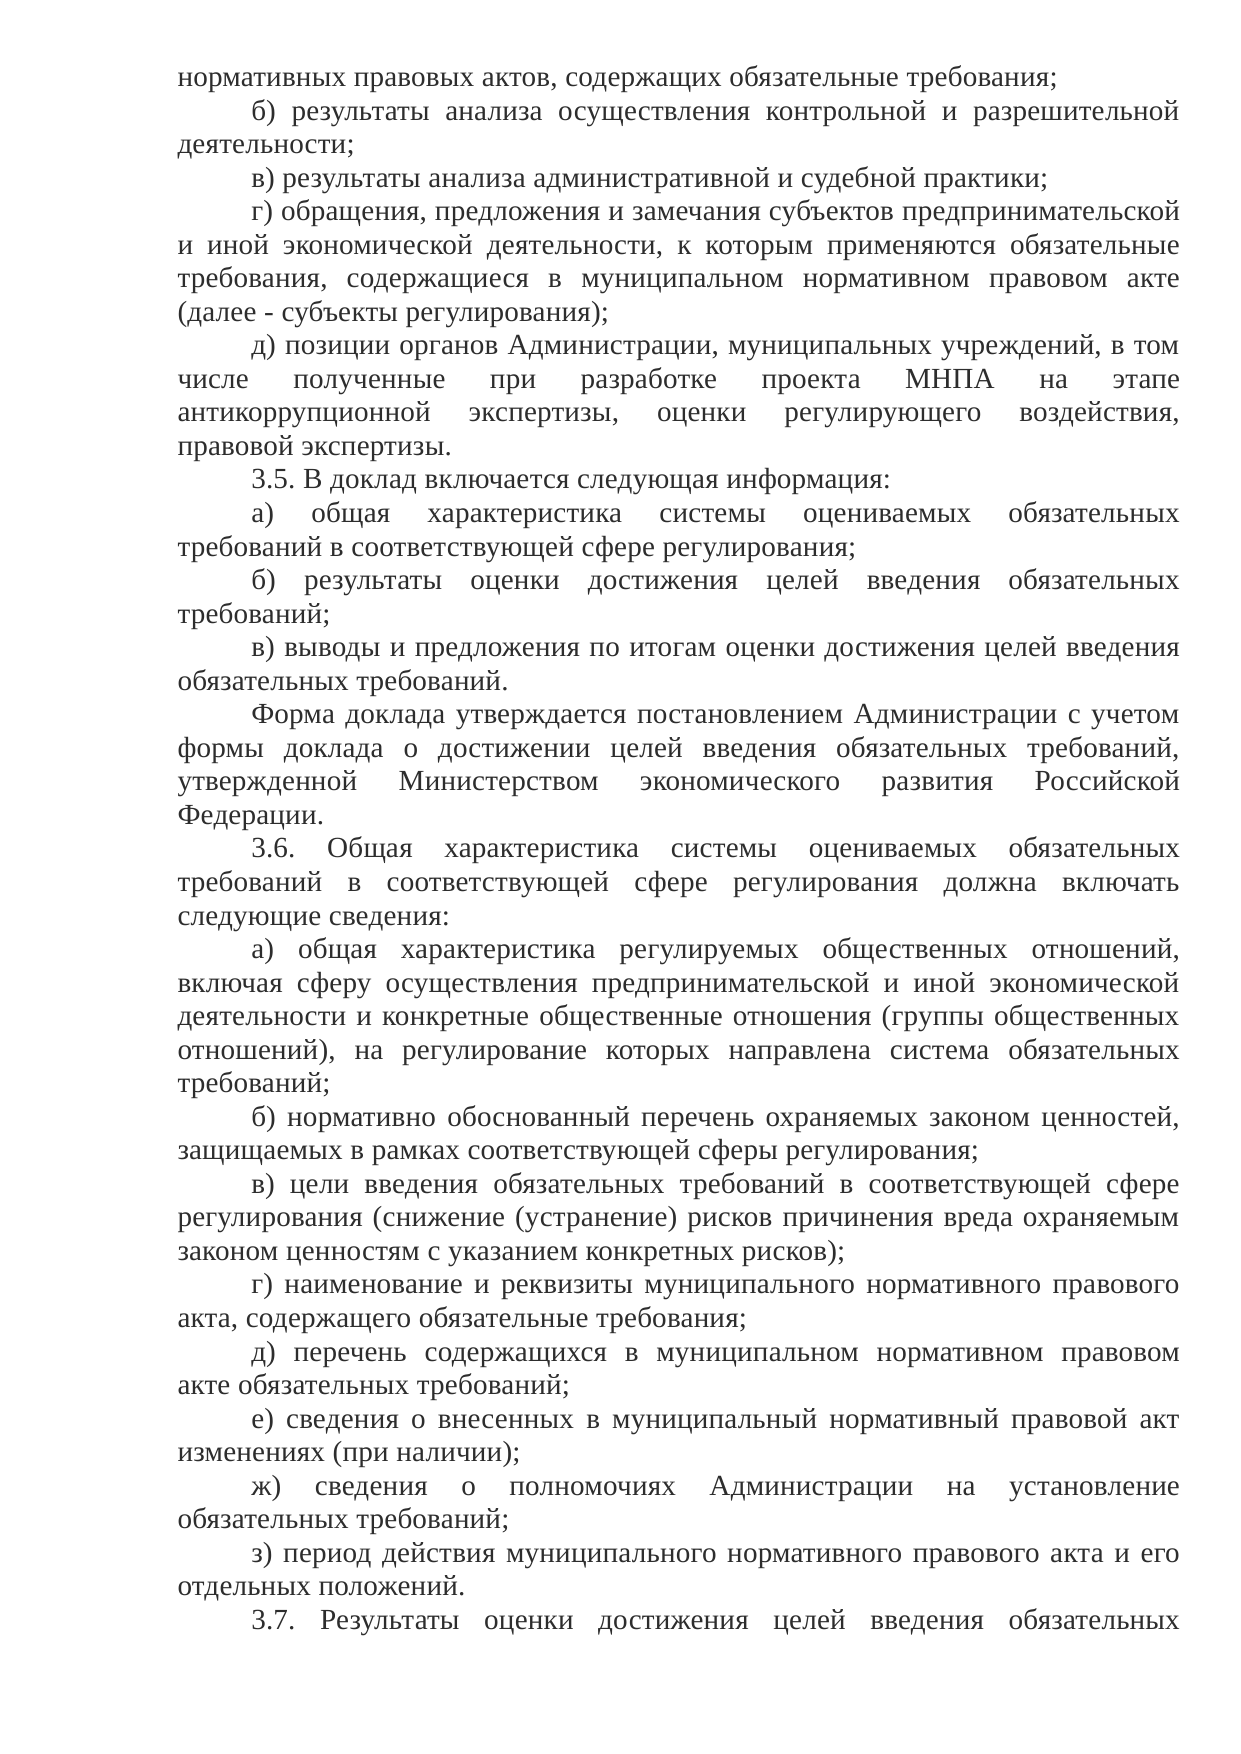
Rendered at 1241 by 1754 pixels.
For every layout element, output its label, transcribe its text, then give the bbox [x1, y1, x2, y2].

text г) обращения, предложения и замечания субъектов предпринимательской и иной экономической деятельности, к которым применяются обязательные требования, содержащиеся в муниципальном нормативном правовом акте (далее - субъекты регулирования); [177, 193, 1181, 327]
text з) период действия муниципального нормативного правового акта и его отдельных положений. [177, 1535, 1181, 1602]
text ж) сведения о полномочиях Администрации на установление обязательных требований; [177, 1468, 1181, 1535]
text д) позиции органов Администрации, муниципальных учреждений, в том числе полученные при разработке проекта МНПА на этапе антикоррупционной экспертизы, оценки регулирующего воздействия, правовой экспертизы. [177, 327, 1181, 462]
text 3.5. В доклад включается следующая информация: [177, 462, 1181, 495]
text б) результаты анализа осуществления контрольной и разрешительной деятельности; [177, 93, 1181, 160]
text в) цели введения обязательных требований в соответствующей сфере регулирования (снижение (устранение) рисков причинения вреда охраняемым законом ценностям с указанием конкретных рисков); [177, 1166, 1181, 1267]
text б) нормативно обоснованный перечень охраняемых законом ценностей, защищаемых в рамках соответствующей сферы регулирования; [177, 1099, 1181, 1166]
text а) общая характеристика регулируемых общественных отношений, включая сферу осуществления предпринимательской и иной экономической деятельности и конкретные общественные отношения (группы общественных отношений), на регулирование которых направлена система обязательных требований; [177, 931, 1181, 1099]
text г) наименование и реквизиты муниципального нормативного правового акта, содержащего обязательные требования; [177, 1267, 1181, 1334]
text а) общая характеристика системы оцениваемых обязательных требований в соответствующей сфере регулирования; [177, 495, 1181, 562]
text е) сведения о внесенных в муниципальный нормативный правовой акт изменениях (при наличии); [177, 1401, 1181, 1468]
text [177, 59, 1181, 93]
text в) результаты анализа административной и судебной практики; [177, 160, 1181, 193]
text б) результаты оценки достижения целей введения обязательных требований; [177, 562, 1181, 629]
text в) выводы и предложения по итогам оценки достижения целей введения обязательных требований. [177, 629, 1181, 696]
text д) перечень содержащихся в муниципальном нормативном правовом акте обязательных требований; [177, 1334, 1181, 1401]
text 3.6. Общая характеристика системы оцениваемых обязательных требований в соответствующей сфере регулирования должна включать следующие сведения: [177, 831, 1181, 931]
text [177, 1602, 1181, 1636]
text Форма доклада утверждается постановлением Администрации с учетом формы доклада о достижении целей введения обязательных требований, утвержденной Министерством экономического развития Российской Федерации. [177, 696, 1181, 831]
